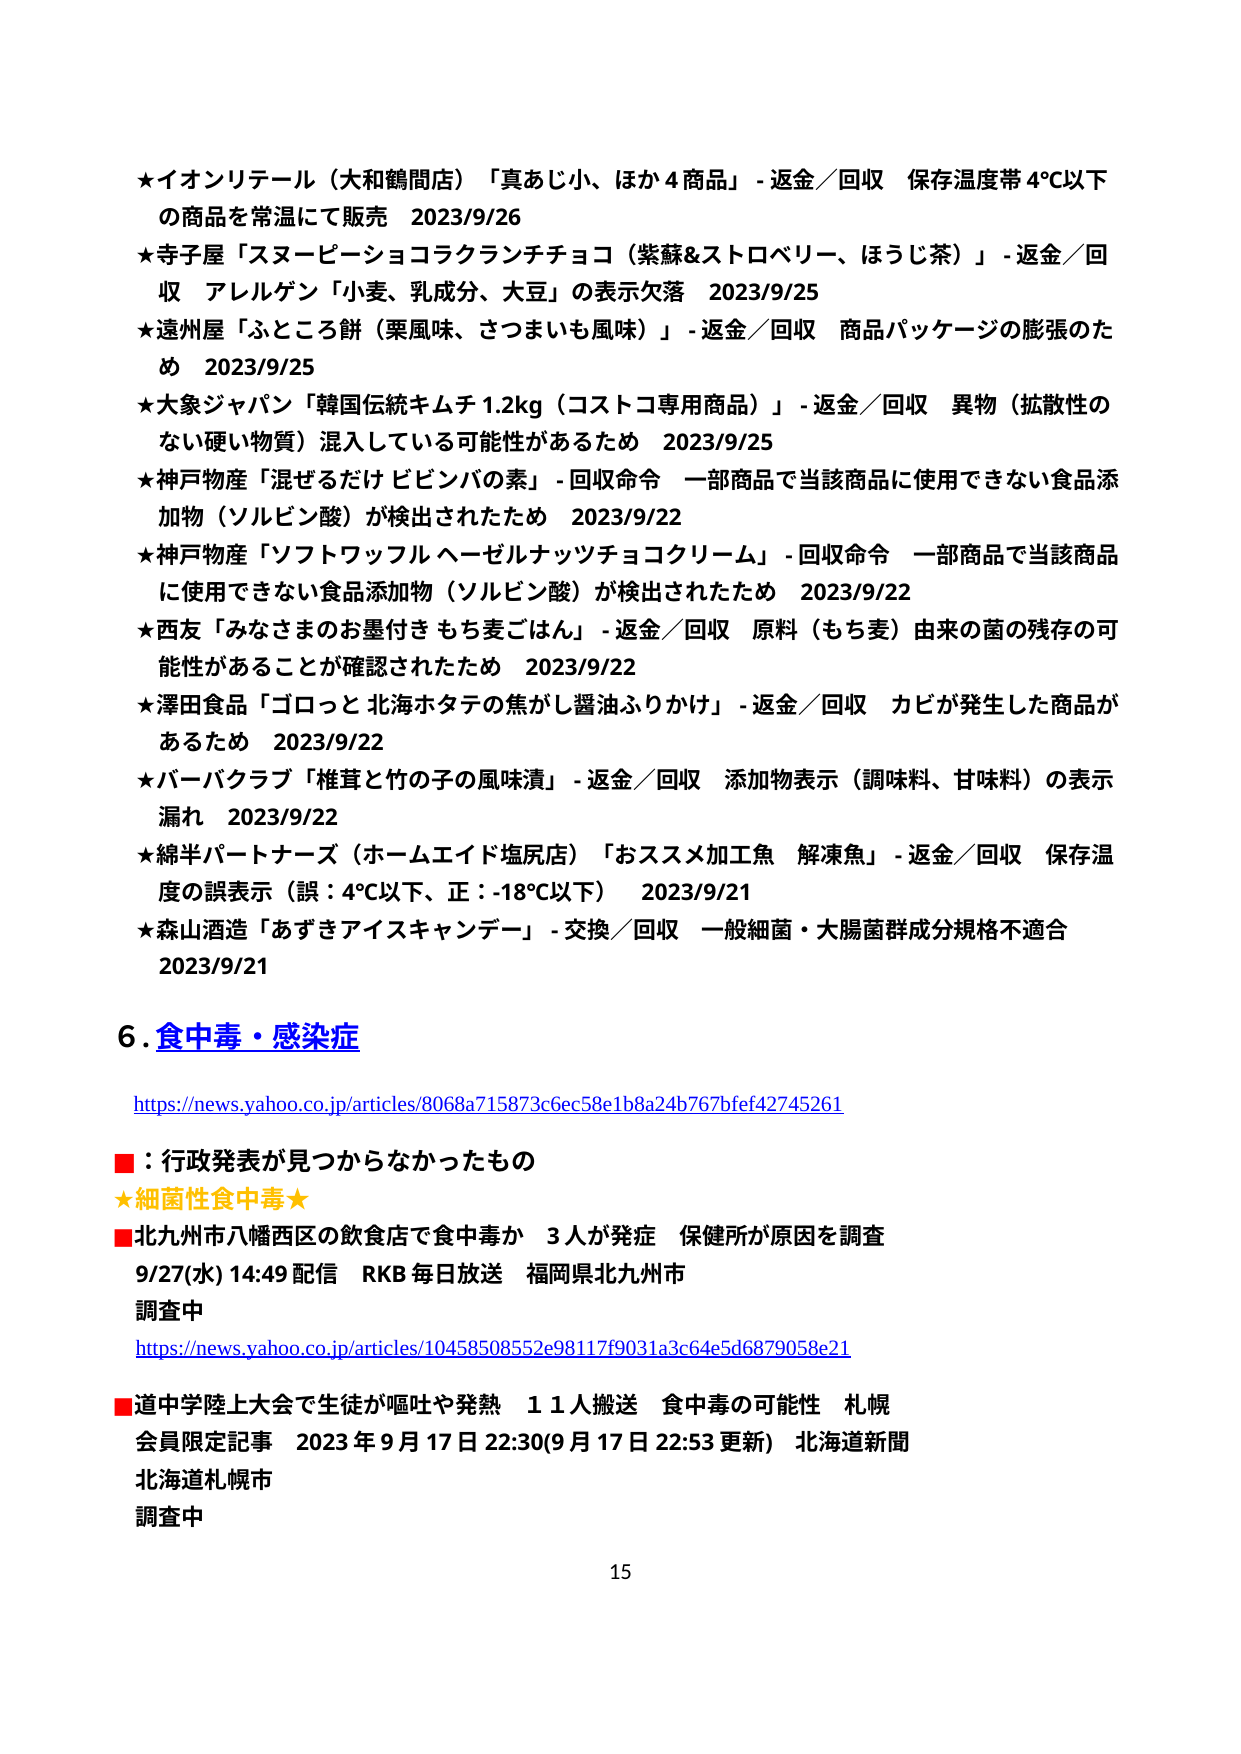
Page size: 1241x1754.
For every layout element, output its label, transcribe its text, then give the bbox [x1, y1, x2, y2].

text 会員限定記事 2023年9月17日 22:30(9月17日 22:53更新) 北海道新聞 [135, 1422, 1128, 1460]
text ★澤田食品「ゴロっと 北海ホタテの焦がし醤油ふりかけ」 - 返金／回収 カビが発生した商品があるため 2023/9/22 [135, 685, 1128, 760]
text ★バーバクラブ「椎茸と竹の子の風味漬」 - 返金／回収 添加物表示（調味料、甘味料）の表示漏れ 2023/9/22 [135, 760, 1128, 835]
text ★遠州屋「ふところ餅（栗風味、さつまいも風味）」 - 返金／回収 商品パッケージの膨張のため 2023/9/25 [135, 310, 1128, 385]
text ★綿半パートナーズ（ホームエイド塩尻店）「おススメ加工魚 解凍魚」 - 返金／回収 保存温度の誤表示（誤：4℃以下、正：-18℃以下） 2023/9/21 [135, 835, 1128, 910]
text https://news.yahoo.co.jp/articles/10458508552e98117f9031a3c64e5d6879058e21 [135, 1328, 1128, 1366]
text 9/27(水) 14:49配信 RKB毎日放送 福岡県北九州市 [135, 1253, 1128, 1291]
text ■北九州市八幡西区の飲食店で食中毒か 3人が発症 保健所が原因を調査 [112, 1216, 1128, 1253]
text ★神戸物産「混ぜるだけ ビビンバの素」 - 回収命令 一部商品で当該商品に使用できない食品添加物（ソルビン酸）が検出されたため 2023/9/22 [135, 460, 1128, 535]
text 調査中 [135, 1291, 1128, 1328]
text ★寺子屋「スヌーピーショコラクランチチョコ（紫蘇&ストロベリー、ほうじ茶）」 - 返金／回収 アレルゲン「小麦、乳成分、大豆」の表示欠落 2023/9/25 [135, 235, 1128, 310]
text ■道中学陸上大会で生徒が嘔吐や発熱 １１人搬送 食中毒の可能性 札幌 [112, 1385, 1128, 1422]
text ★西友「みなさまのお墨付き もち麦ごはん」 - 返金／回収 原料（もち麦）由来の菌の残存の可能性があることが確認されたため 2023/9/22 [135, 610, 1128, 685]
text ６. 食中毒・感染症 [112, 997, 1128, 1072]
text ★細菌性食中毒★ [112, 1178, 1128, 1216]
text ■：行政発表が見つからなかったもの [112, 1141, 1128, 1178]
text ★イオンリテール（大和鶴間店）「真あじ小、ほか4商品」 - 返金／回収 保存温度帯4℃以下の商品を常温にて販売 2023/9/26 [135, 160, 1128, 235]
text ★神戸物産「ソフトワッフル ヘーゼルナッツチョコクリーム」 - 回収命令 一部商品で当該商品に使用できない食品添加物（ソルビン酸）が検出されたため 2023/9/22 [135, 535, 1128, 610]
text https://news.yahoo.co.jp/articles/8068a715873c6ec58e1b8a24b767bfef42745261 [112, 1085, 1128, 1122]
text ★大象ジャパン「韓国伝統キムチ1.2kg（コストコ専用商品）」 - 返金／回収 異物（拡散性のない硬い物質）混入している可能性があるため 2023/9/25 [135, 385, 1128, 460]
text 調査中 [135, 1497, 1128, 1535]
text 北海道札幌市 [135, 1460, 1128, 1497]
text ★森山酒造「あずきアイスキャンデー」 - 交換／回収 一般細菌・大腸菌群成分規格不適合 2023/9/21 [135, 910, 1128, 985]
